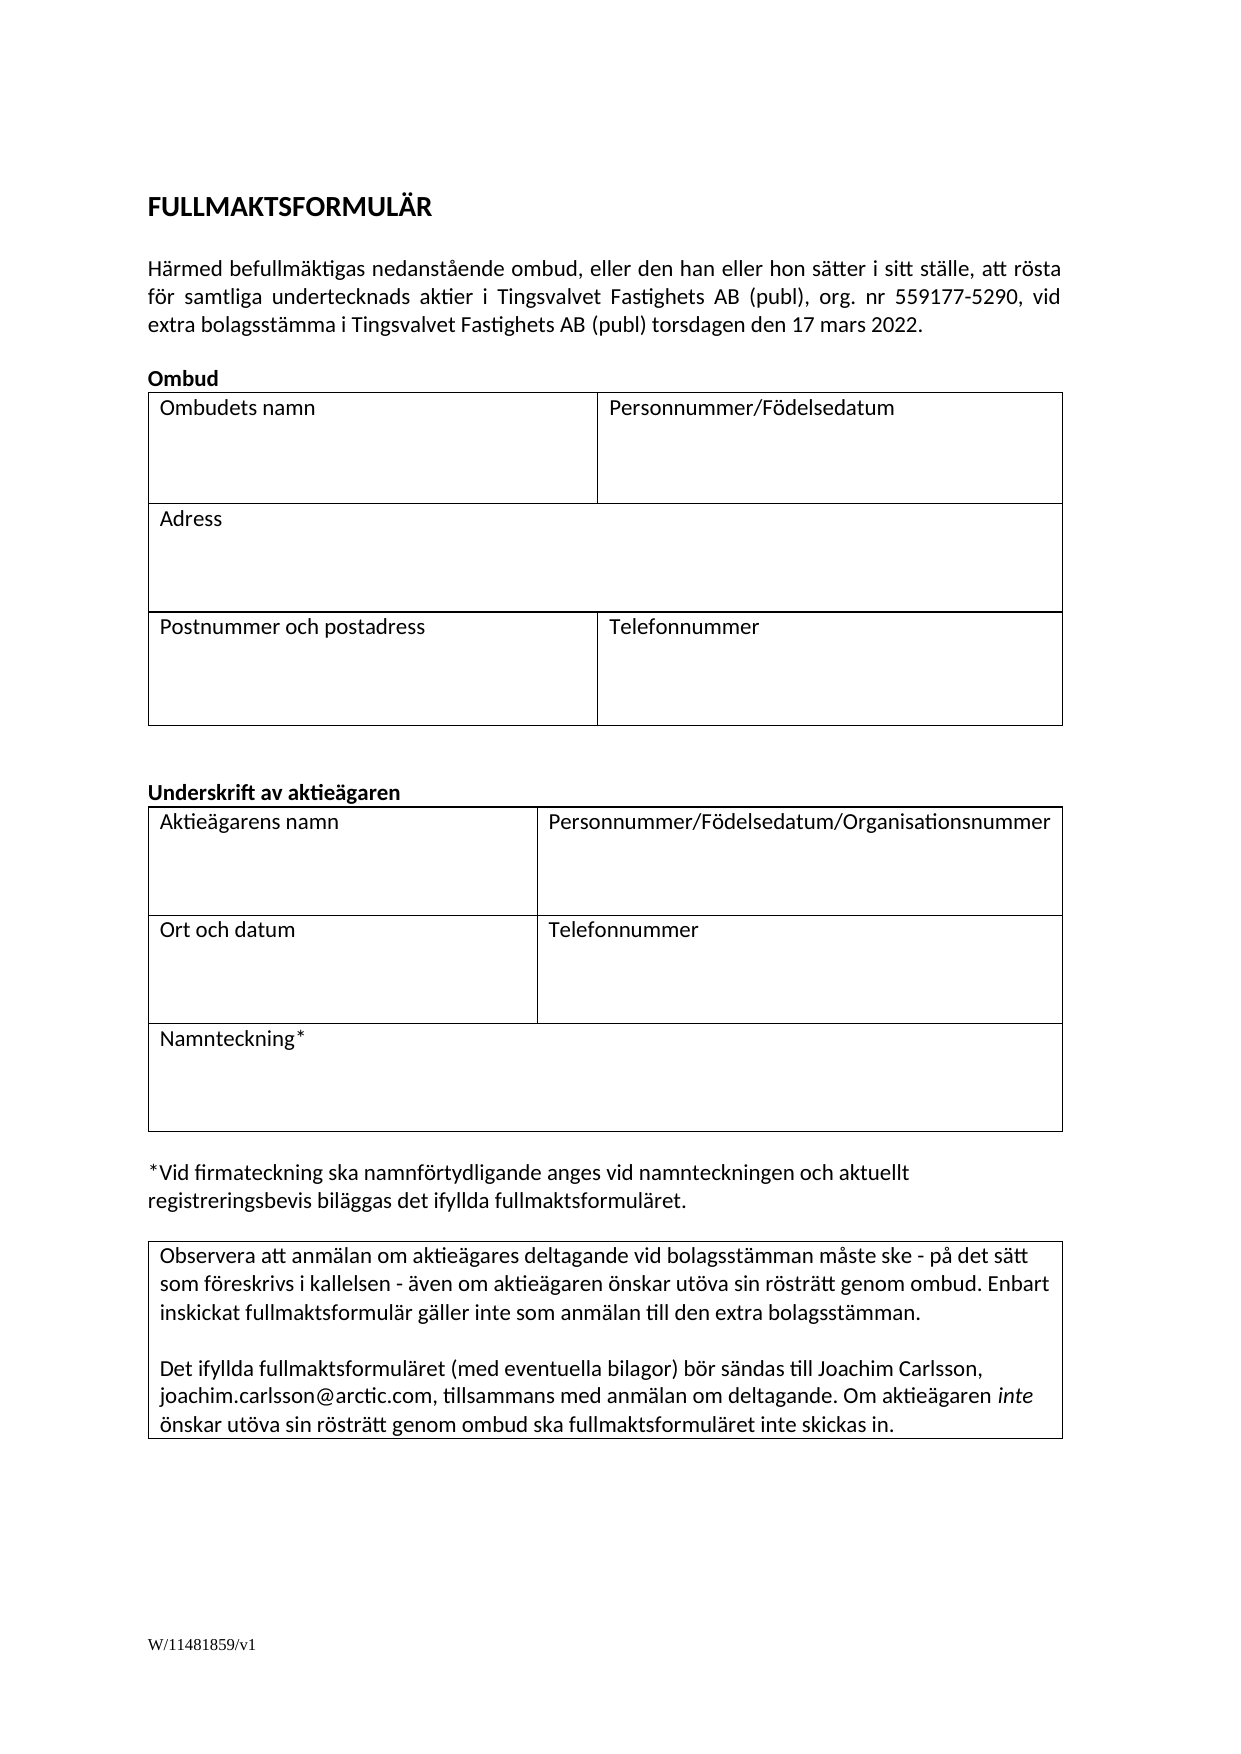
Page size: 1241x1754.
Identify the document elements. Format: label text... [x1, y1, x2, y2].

table_cell Namnteckning* [149, 1024, 1062, 1131]
table_cell Telefonnummer [598, 613, 1062, 724]
table_cell Adress [149, 504, 1062, 611]
table_header Personnummer/Födelsedatum/Organisationsnummer [538, 808, 1062, 914]
title FULLMAKTSFORMULÄR [148, 188, 1063, 223]
text Underskrift av aktieägaren [148, 778, 1063, 806]
table_cell Postnummer och postadress [149, 613, 597, 724]
table_header Aktieägarens namn [149, 808, 537, 914]
text *Vid firmateckning ska namnförtydligande anges vid namnteckningen och aktuellt registreringsbevis biläggas det ifyllda fullmaktsformuläret. [148, 1158, 1063, 1214]
text Härmed befullmäktigas nedanstående ombud, eller den han eller hon sätter i sitt ställe, att rösta för samtliga undertecknads aktier i Tingsvalvet Fastighets AB (publ), org. nr 559177-5290, vid extra bolagsstämma i Tingsvalvet Fastighets AB (publ) torsdagen den 17 mars 2022. [148, 254, 1063, 338]
table_cell Ort och datum [149, 916, 537, 1023]
table_header Ombudets namn [149, 393, 597, 503]
table_header Observera att anmälan om aktieägares deltagande vid bolagsstämman måste ske - på det sätt som föreskrivs i kallelsen - även om aktieägaren önskar utöva sin rösträtt genom ombud. Enbart inskickat fullmaktsformulär gäller inte som anmälan till den extra bolagsstämman. Det ifyllda fullmaktsformuläret (med eventuella bilagor) bör sändas till Joachim Carlsson, joachim.carlsson@arctic.com, tillsammans med anmälan om deltagande. Om aktieägaren inte önskar utöva sin rösträtt genom ombud ska fullmaktsformuläret inte skickas in. [149, 1242, 1062, 1438]
table_cell Telefonnummer [538, 916, 1062, 1023]
table_header Personnummer/Födelsedatum [598, 393, 1062, 503]
text Ombud [148, 364, 1063, 392]
